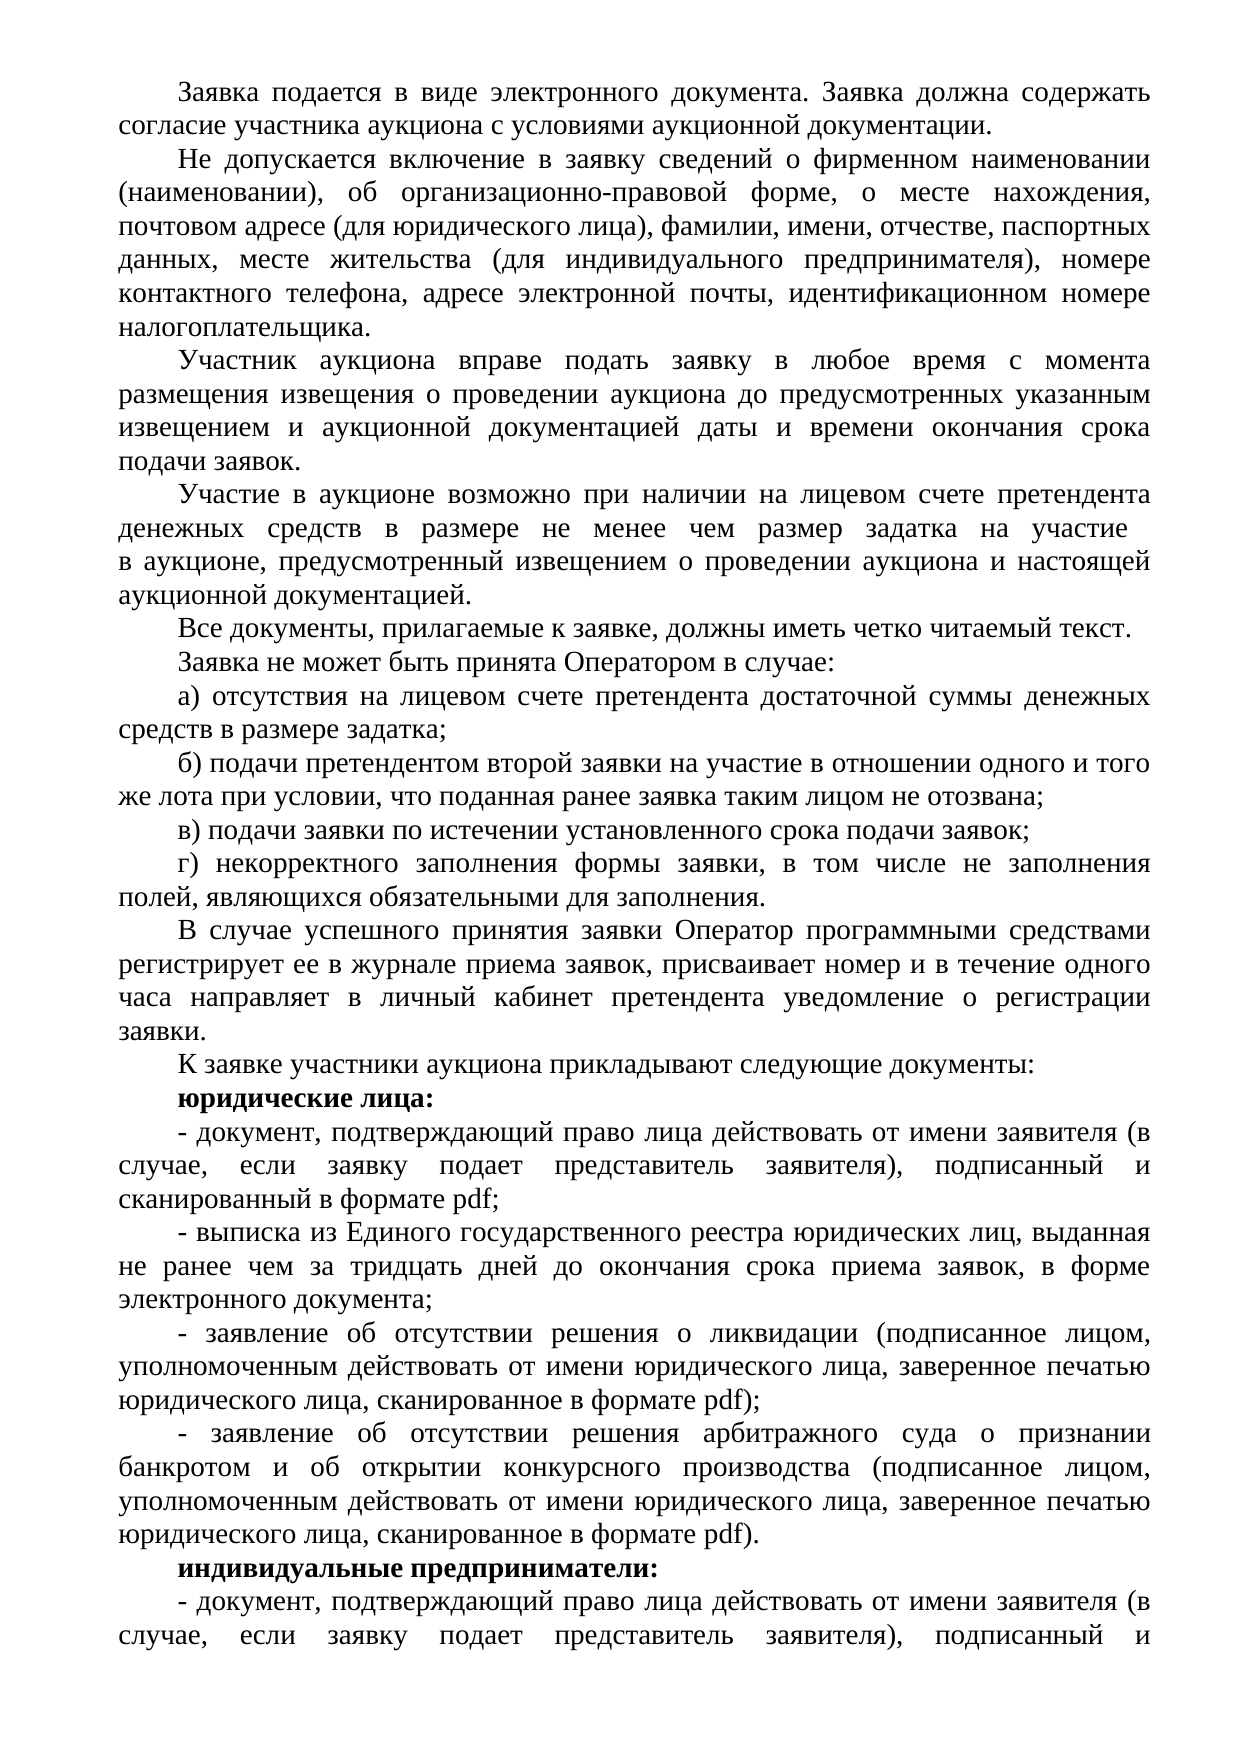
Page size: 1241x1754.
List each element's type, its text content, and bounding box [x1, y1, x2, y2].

text индивидуальные предприниматели: [118, 1550, 1152, 1583]
text - выписка из Единого государственного реестра юридических лиц, выданная не ранее чем за тридцать дней до окончания срока приема заявок, в форме электронного документа; [118, 1214, 1152, 1315]
text б) подачи претендентом второй заявки на участие в отношении одного и того же лота при условии, что поданная ранее заявка таким лицом не отозвана; [118, 745, 1152, 812]
list Заявка подается в виде электронного документа. Заявка должна содержать согласие участника аукциона с условиями аукционной документации. [118, 74, 1152, 141]
list Не допускается включение в заявку сведений о фирменном наименовании (наименовании), об организационно-правовой форме, о месте нахождения, почтовом адресе (для юридического лица), фамилии, имени, отчестве, паспортных данных, месте жительства (для индивидуального предпринимателя), номере контактного телефона, адресе электронной почты, идентификационном номере налогоплательщика. [118, 141, 1152, 342]
text юридические лица: [118, 1080, 1152, 1114]
text - заявление об отсутствии решения арбитражного суда о признании банкротом и об открытии конкурсного производства (подписанное лицом, уполномоченным действовать от имени юридического лица, заверенное печатью юридического лица, сканированное в формате pdf). [118, 1416, 1152, 1550]
text а) отсутствия на лицевом счете претендента достаточной суммы денежных средств в размере задатка; [118, 678, 1152, 745]
text Все документы, прилагаемые к заявке, должны иметь четко читаемый текст. [118, 611, 1152, 644]
text Участник аукциона вправе подать заявку в любое время с момента размещения извещения о проведении аукциона до предусмотренных указанным извещением и аукционной документацией даты и времени окончания срока подачи заявок. [118, 342, 1152, 476]
text В случае успешного принятия заявки Оператор программными средствами регистрирует ее в журнале приема заявок, присваивает номер и в течение одного часа направляет в личный кабинет претендента уведомление о регистрации заявки. [118, 912, 1152, 1047]
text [118, 1583, 1152, 1650]
list К заявке участники аукциона прикладывают следующие документы: [118, 1047, 1152, 1080]
text в) подачи заявки по истечении установленного срока подачи заявок; [177, 812, 1152, 845]
text г) некорректного заполнения формы заявки, в том числе не заполнения полей, являющихся обязательными для заполнения. [118, 845, 1152, 912]
text Участие в аукционе возможно при наличии на лицевом счете претендента денежных средств в размере не менее чем размер задатка на участие в аукционе, предусмотренный извещением о проведении аукциона и настоящей аукционной документацией. [118, 476, 1152, 611]
text - заявление об отсутствии решения о ликвидации (подписанное лицом, уполномоченным действовать от имени юридического лица, заверенное печатью юридического лица, сканированное в формате pdf); [118, 1315, 1152, 1416]
text Заявка не может быть принята Оператором в случае: [177, 644, 1152, 678]
